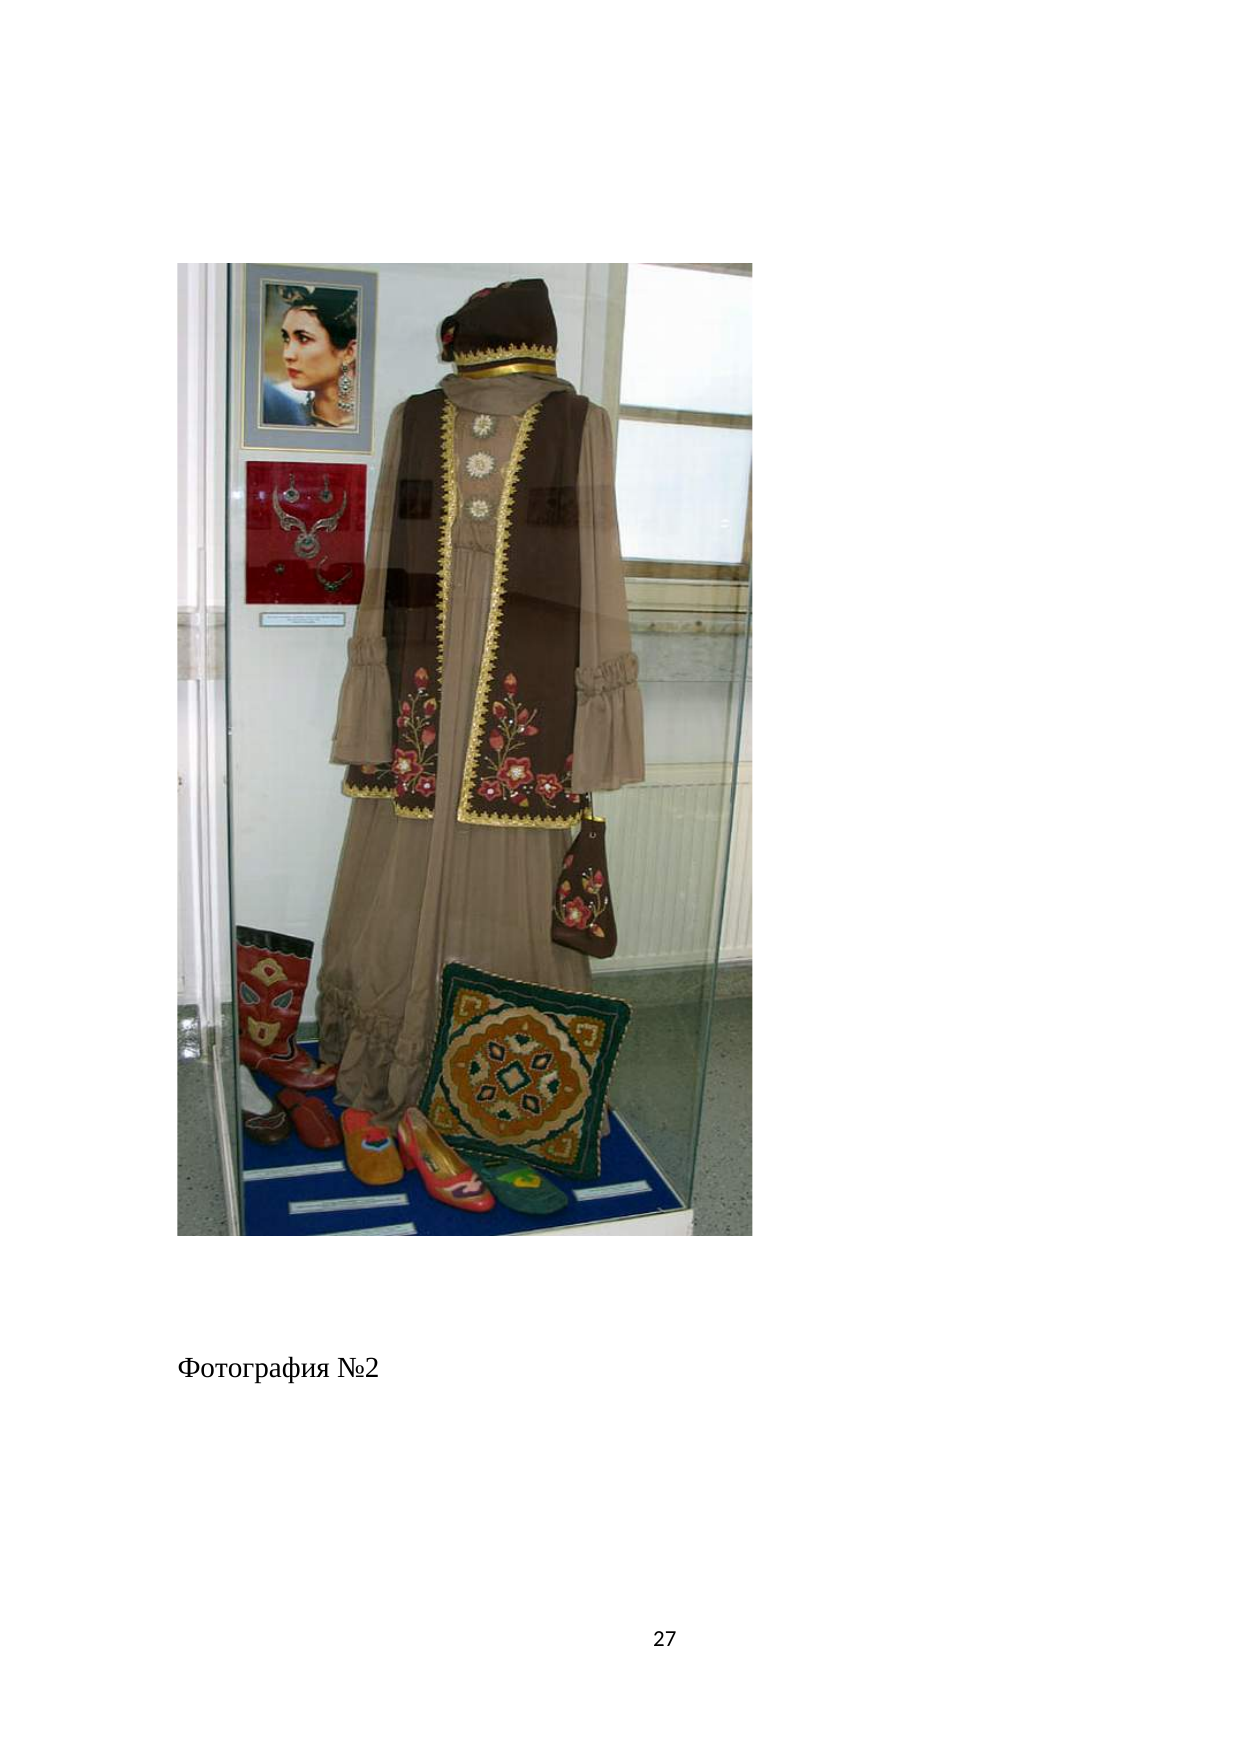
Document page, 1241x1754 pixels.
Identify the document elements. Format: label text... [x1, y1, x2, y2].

text Фотография №2 [177, 1350, 1152, 1384]
picture [177, 263, 753, 1236]
